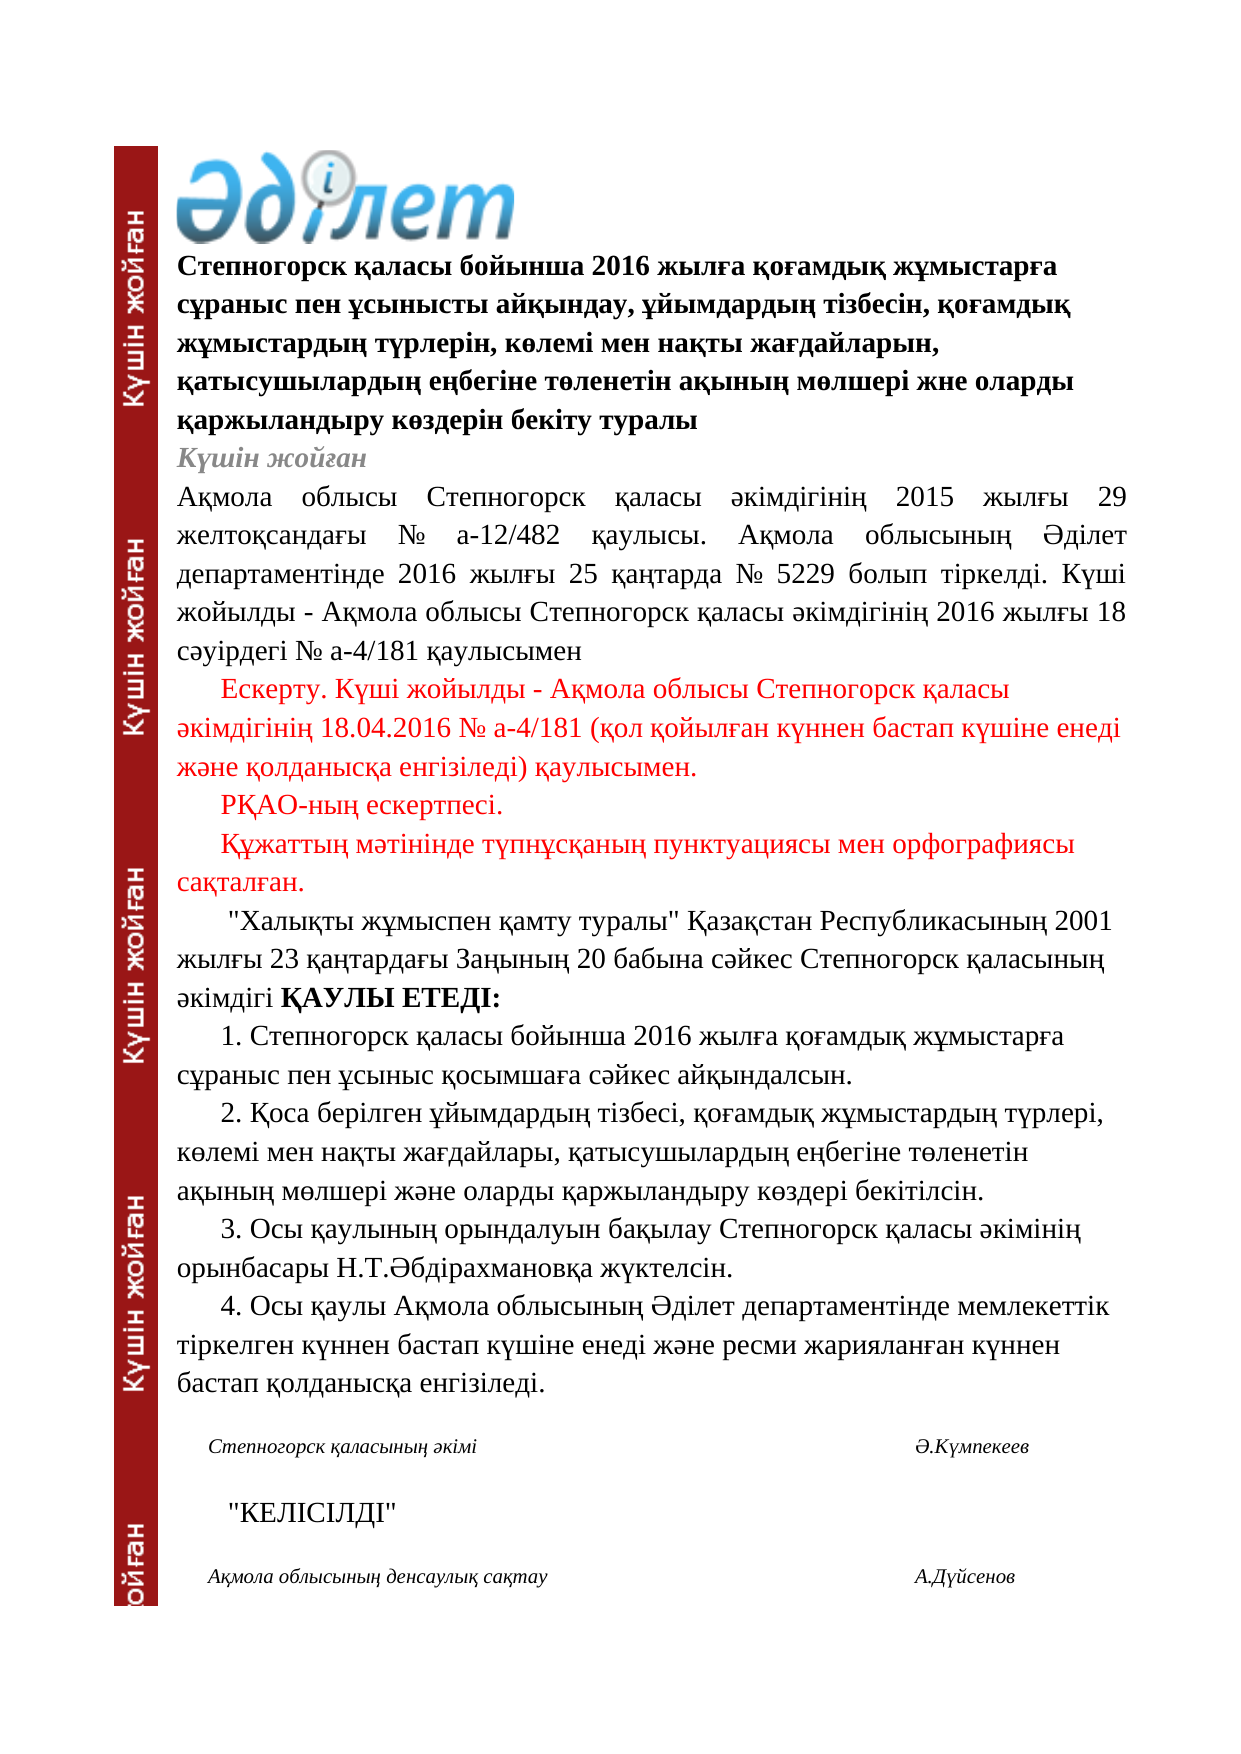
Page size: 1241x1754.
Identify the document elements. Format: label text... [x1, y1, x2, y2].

picture [114, 1559, 158, 1563]
picture [114, 474, 158, 479]
text Ескерту. Күші жойылды - Ақмола облысы Степногорск қаласы әкімдігінің 18.04.2016 № а-4/181 (қол қойылған күннен бастап күшіне енеді және қолданысқа енгізіледі) қаулысымен. РҚАО-ның ескертпесі. Құжаттың мәтінінде түпнұсқаның пунктуациясы мен орфографиясы сақталған. "Халықты жұмыспен қамту туралы" Қазақстан Республикасының 2001 жылғы 23 қаңтардағы Заңының 20 бабына сәйкес Степногорск қаласының әкімдігі ҚАУЛЫ ЕТЕДІ: 1. Степногорск қаласы бойынша 2016 жылға қоғамдық жұмыстарға сұраныс пен ұсыныс қосымшаға сәйкес айқындалсын. 2. Қоса берілген ұйымдардың тізбесі, қоғамдық жұмыстардың түрлері, көлемі мен нақты жағдайлары, қатысушылардың еңбегіне төленетін ақының мөлшері және оларды қаржыландыру көздері бекітілсін. 3. Осы қаулының орындалуын бақылау Степногорск қаласы әкімінің орынбасары Н.Т.Әбдірахмановқа жүктелсін. 4. Осы қаулы Ақмола облысының Әділет департаментінде мемлекеттік тіркелген күннен бастап күшіне енеді және ресми жарияланған күннен бастап қолданысқа енгізіледі. [112, 672, 1128, 1429]
picture [114, 667, 158, 672]
picture [114, 146, 158, 248]
picture [114, 1594, 158, 1606]
text Күшін жойған [112, 440, 1128, 474]
picture [114, 435, 158, 440]
picture [176, 150, 515, 244]
text "КЕЛІСІЛДІ" [112, 1464, 1128, 1559]
table_header Ә.Күмпекеев [913, 1433, 1240, 1464]
table_header Степногорск қаласының әкімі [101, 1433, 913, 1464]
text Степногорск қаласы бойынша 2016 жылға қоғамдық жұмыстарға сұраныс пен ұсынысты айқындау, ұйымдардың тізбесін, қоғамдық жұмыстардың түрлерін, көлемі мен нақты жағдайларын, қатысушылардың еңбегіне төленетін ақының мөлшері жне оларды қаржыландыру көздерін бекіту туралы [112, 248, 1128, 435]
table_header А.Дүйсенов [913, 1563, 1240, 1594]
text Ақмола облысы Степногорск қаласы әкімдігінің 2015 жылғы 29 желтоқсандағы № а-12/482 қаулысы. Ақмола облысының Әділет департаментінде 2016 жылғы 25 қаңтарда № 5229 болып тіркелді. Күші жойылды - Ақмола облысы Степногорск қаласы әкімдігінің 2016 жылғы 18 сәуірдегі № а-4/181 қаулысымен [112, 479, 1128, 667]
picture [114, 1429, 158, 1433]
